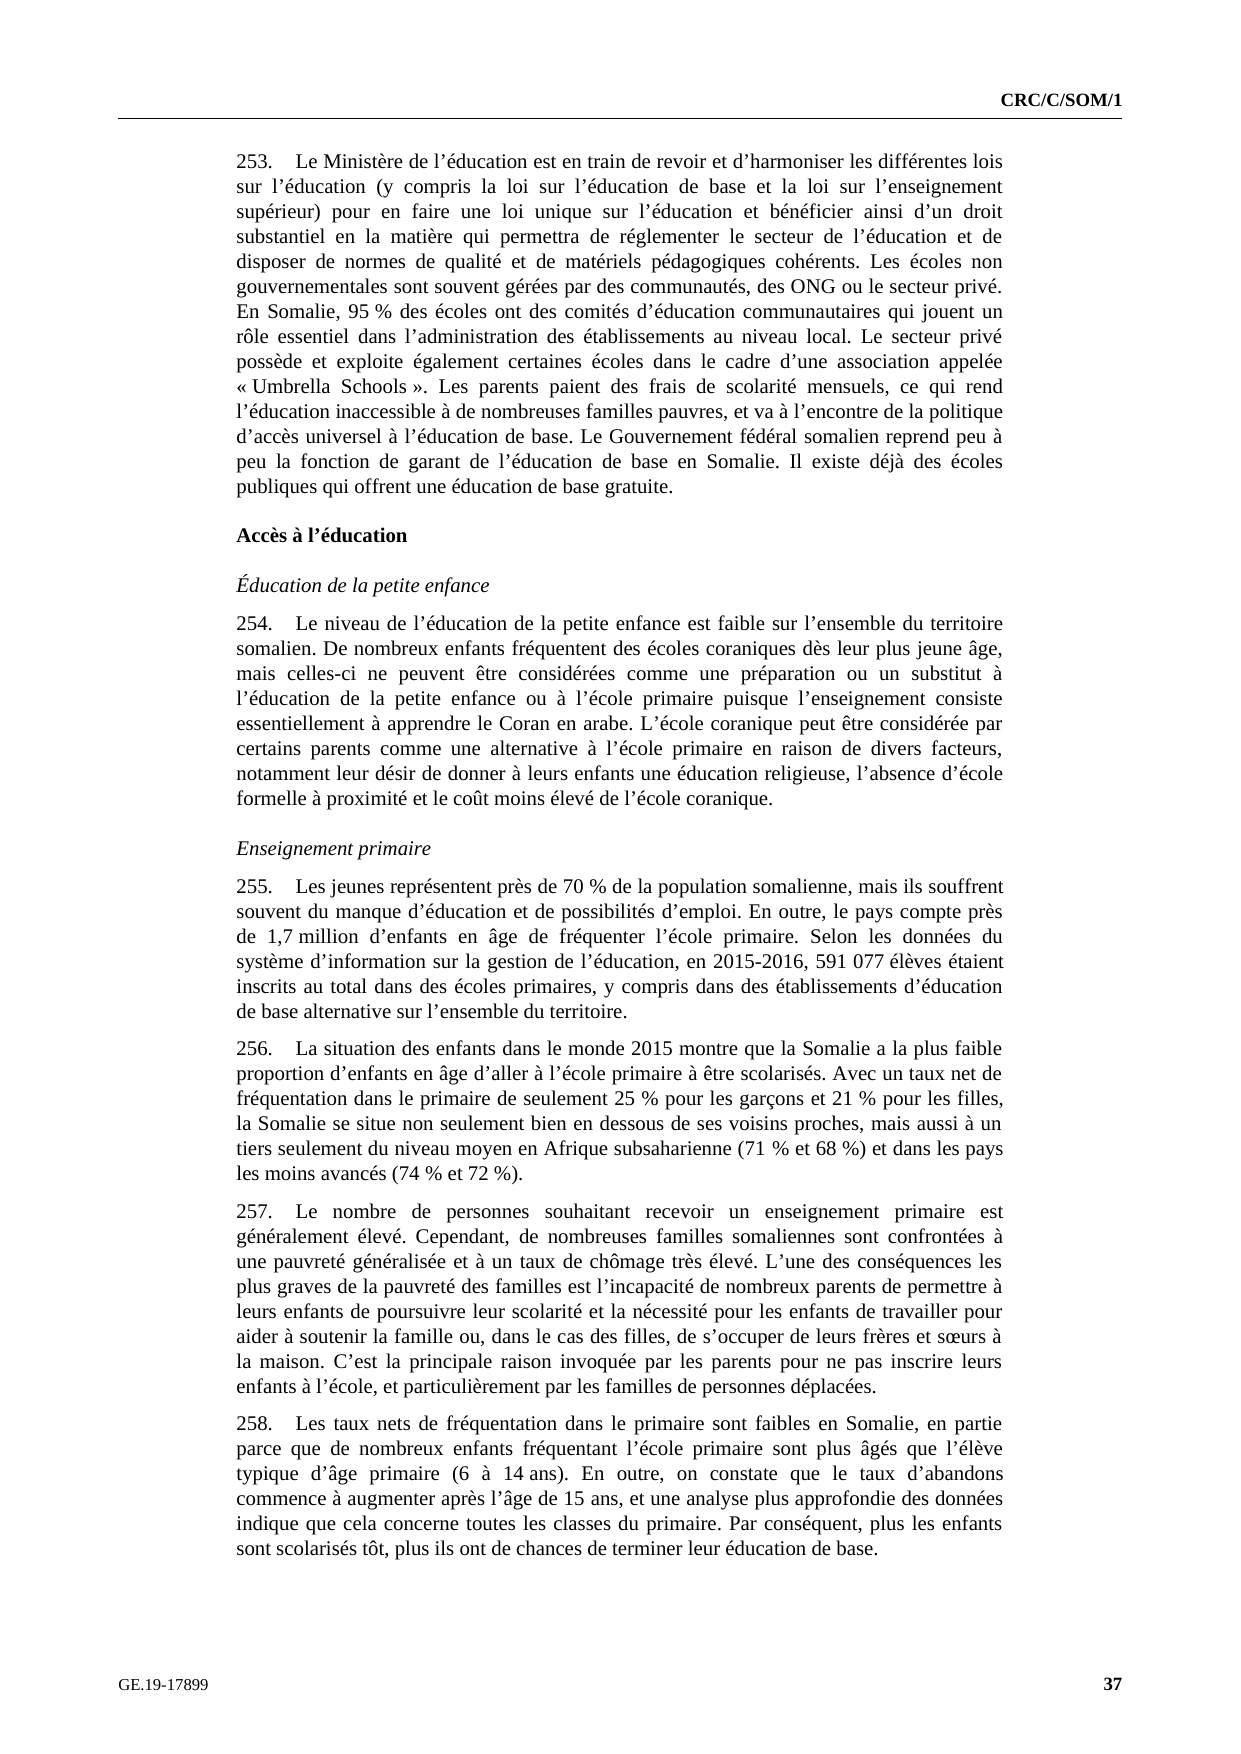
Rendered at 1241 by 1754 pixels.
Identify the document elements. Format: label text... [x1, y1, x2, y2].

text Éducation de la petite enfance [118, 573, 1004, 598]
text 255. Les jeunes représentent près de 70 % de la population somalienne, mais ils souffrent souvent du manque d’éducation et de possibilités d’emploi. En outre, le pays compte près de 1,7 million d’enfants en âge de fréquenter l’école primaire. Selon les données du système d’information sur la gestion de l’éducation, en 2015-2016, 591 077 élèves étaient inscrits au total dans des écoles primaires, y compris dans des établissements d’éducation de base alternative sur l’ensemble du territoire. [236, 873, 1004, 1023]
text Enseignement primaire [118, 835, 1004, 860]
text 256. La situation des enfants dans le monde 2015 montre que la Somalie a la plus faible proportion d’enfants en âge d’aller à l’école primaire à être scolarisés. Avec un taux net de fréquentation dans le primaire de seulement 25 % pour les garçons et 21 % pour les filles, la Somalie se situe non seulement bien en dessous de ses voisins proches, mais aussi à un tiers seulement du niveau moyen en Afrique subsaharienne (71 % et 68 %) et dans les pays les moins avancés (74 % et 72 %). [236, 1035, 1004, 1185]
text 254. Le niveau de l’éducation de la petite enfance est faible sur l’ensemble du territoire somalien. De nombreux enfants fréquentent des écoles coraniques dès leur plus jeune âge, mais celles-ci ne peuvent être considérées comme une préparation ou un substitut à l’éducation de la petite enfance ou à l’école primaire puisque l’enseignement consiste essentiellement à apprendre le Coran en arabe. L’école coranique peut être considérée par certains parents comme une alternative à l’école primaire en raison de divers facteurs, notamment leur désir de donner à leurs enfants une éducation religieuse, l’absence d’école formelle à proximité et le coût moins élevé de l’école coranique. [236, 610, 1004, 810]
text 253. Le Ministère de l’éducation est en train de revoir et d’harmoniser les différentes lois sur l’éducation (y compris la loi sur l’éducation de base et la loi sur l’enseignement supérieur) pour en faire une loi unique sur l’éducation et bénéficier ainsi d’un droit substantiel en la matière qui permettra de réglementer le secteur de l’éducation et de disposer de normes de qualité et de matériels pédagogiques cohérents. Les écoles non gouvernementales sont souvent gérées par des communautés, des ONG ou le secteur privé. En Somalie, 95 % des écoles ont des comités d’éducation communautaires qui jouent un rôle essentiel dans l’administration des établissements au niveau local. Le secteur privé possède et exploite également certaines écoles dans le cadre d’une association appelée « Umbrella Schools ». Les parents paient des frais de scolarité mensuels, ce qui rend l’éducation inaccessible à de nombreuses familles pauvres, et va à l’encontre de la politique d’accès universel à l’éducation de base. Le Gouvernement fédéral somalien reprend peu à peu la fonction de garant de l’éducation de base en Somalie. Il existe déjà des écoles publiques qui offrent une éducation de base gratuite. [236, 148, 1004, 498]
text 258. Les taux nets de fréquentation dans le primaire sont faibles en Somalie, en partie parce que de nombreux enfants fréquentant l’école primaire sont plus âgés que l’élève typique d’âge primaire (6 à 14 ans). En outre, on constate que le taux d’abandons commence à augmenter après l’âge de 15 ans, et une analyse plus approfondie des données indique que cela concerne toutes les classes du primaire. Par conséquent, plus les enfants sont scolarisés tôt, plus ils ont de chances de terminer leur éducation de base. [236, 1410, 1004, 1560]
text 257. Le nombre de personnes souhaitant recevoir un enseignement primaire est généralement élevé. Cependant, de nombreuses familles somaliennes sont confrontées à une pauvreté généralisée et à un taux de chômage très élevé. L’une des conséquences les plus graves de la pauvreté des familles est l’incapacité de nombreux parents de permettre à leurs enfants de poursuivre leur scolarité et la nécessité pour les enfants de travailler pour aider à soutenir la famille ou, dans le cas des filles, de s’occuper de leurs frères et sœurs à la maison. C’est la principale raison invoquée par les parents pour ne pas inscrire leurs enfants à l’école, et particulièrement par les familles de personnes déplacées. [236, 1198, 1004, 1398]
text Accès à l’éducation [118, 523, 1004, 548]
